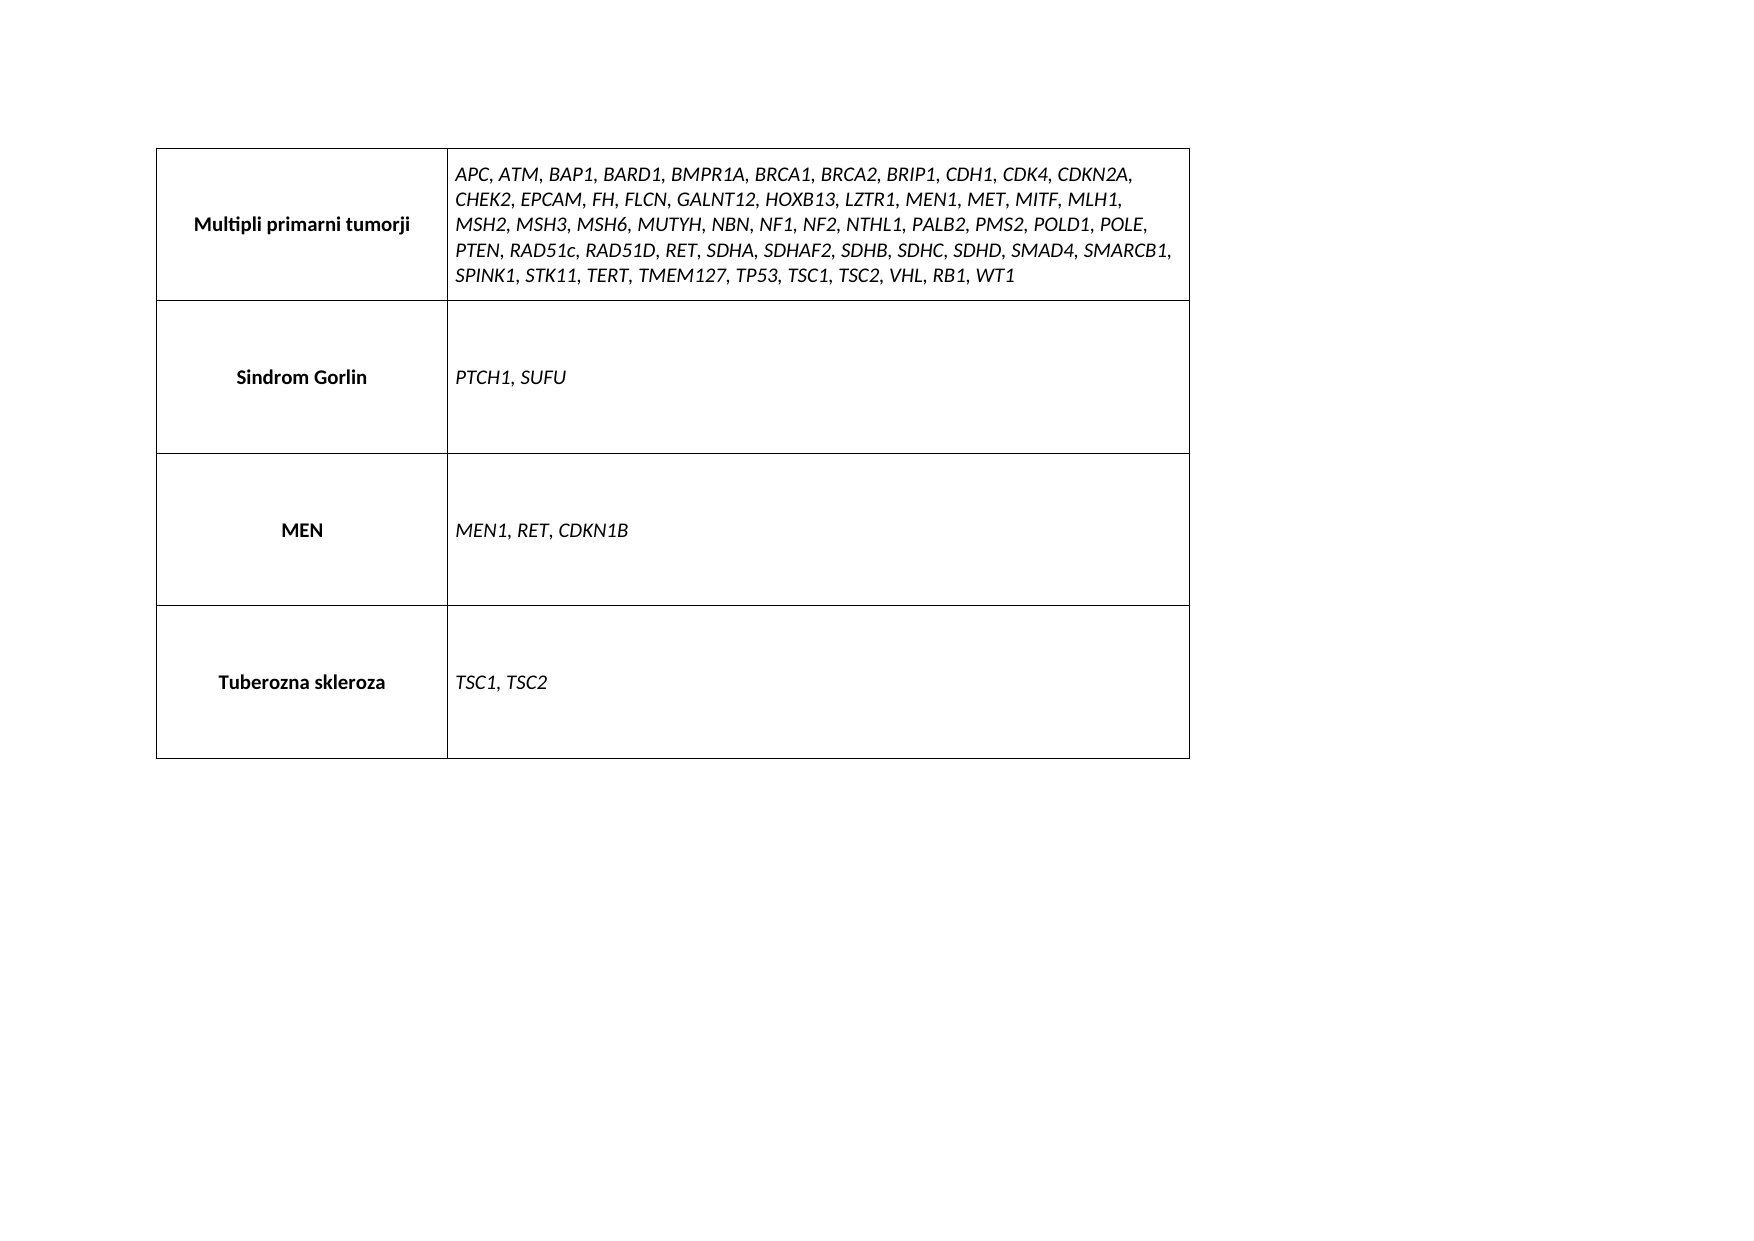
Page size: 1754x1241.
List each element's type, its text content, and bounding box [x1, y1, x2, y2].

table_cell Sindrom Gorlin [157, 301, 447, 453]
table_cell Multipli primarni tumorji [157, 149, 447, 300]
table_cell MEN1, RET, CDKN1B [448, 454, 1189, 605]
table_cell APC, ATM, BAP1, BARD1, BMPR1A, BRCA1, BRCA2, BRIP1, CDH1, CDK4, CDKN2A, CHEK2, EPCAM, FH, FLCN, GALNT12, HOXB13, LZTR1, MEN1, MET, MITF, MLH1, MSH2, MSH3, MSH6, MUTYH, NBN, NF1, NF2, NTHL1, PALB2, PMS2, POLD1, POLE, PTEN, RAD51c, RAD51D, RET, SDHA, SDHAF2, SDHB, SDHC, SDHD, SMAD4, SMARCB1, SPINK1, STK11, TERT, TMEM127, TP53, TSC1, TSC2, VHL, RB1, WT1 [448, 149, 1189, 300]
table_cell Tuberozna skleroza [157, 606, 447, 758]
table_cell TSC1, TSC2 [448, 606, 1189, 758]
table_cell MEN [157, 454, 447, 605]
table_cell PTCH1, SUFU [448, 301, 1189, 453]
